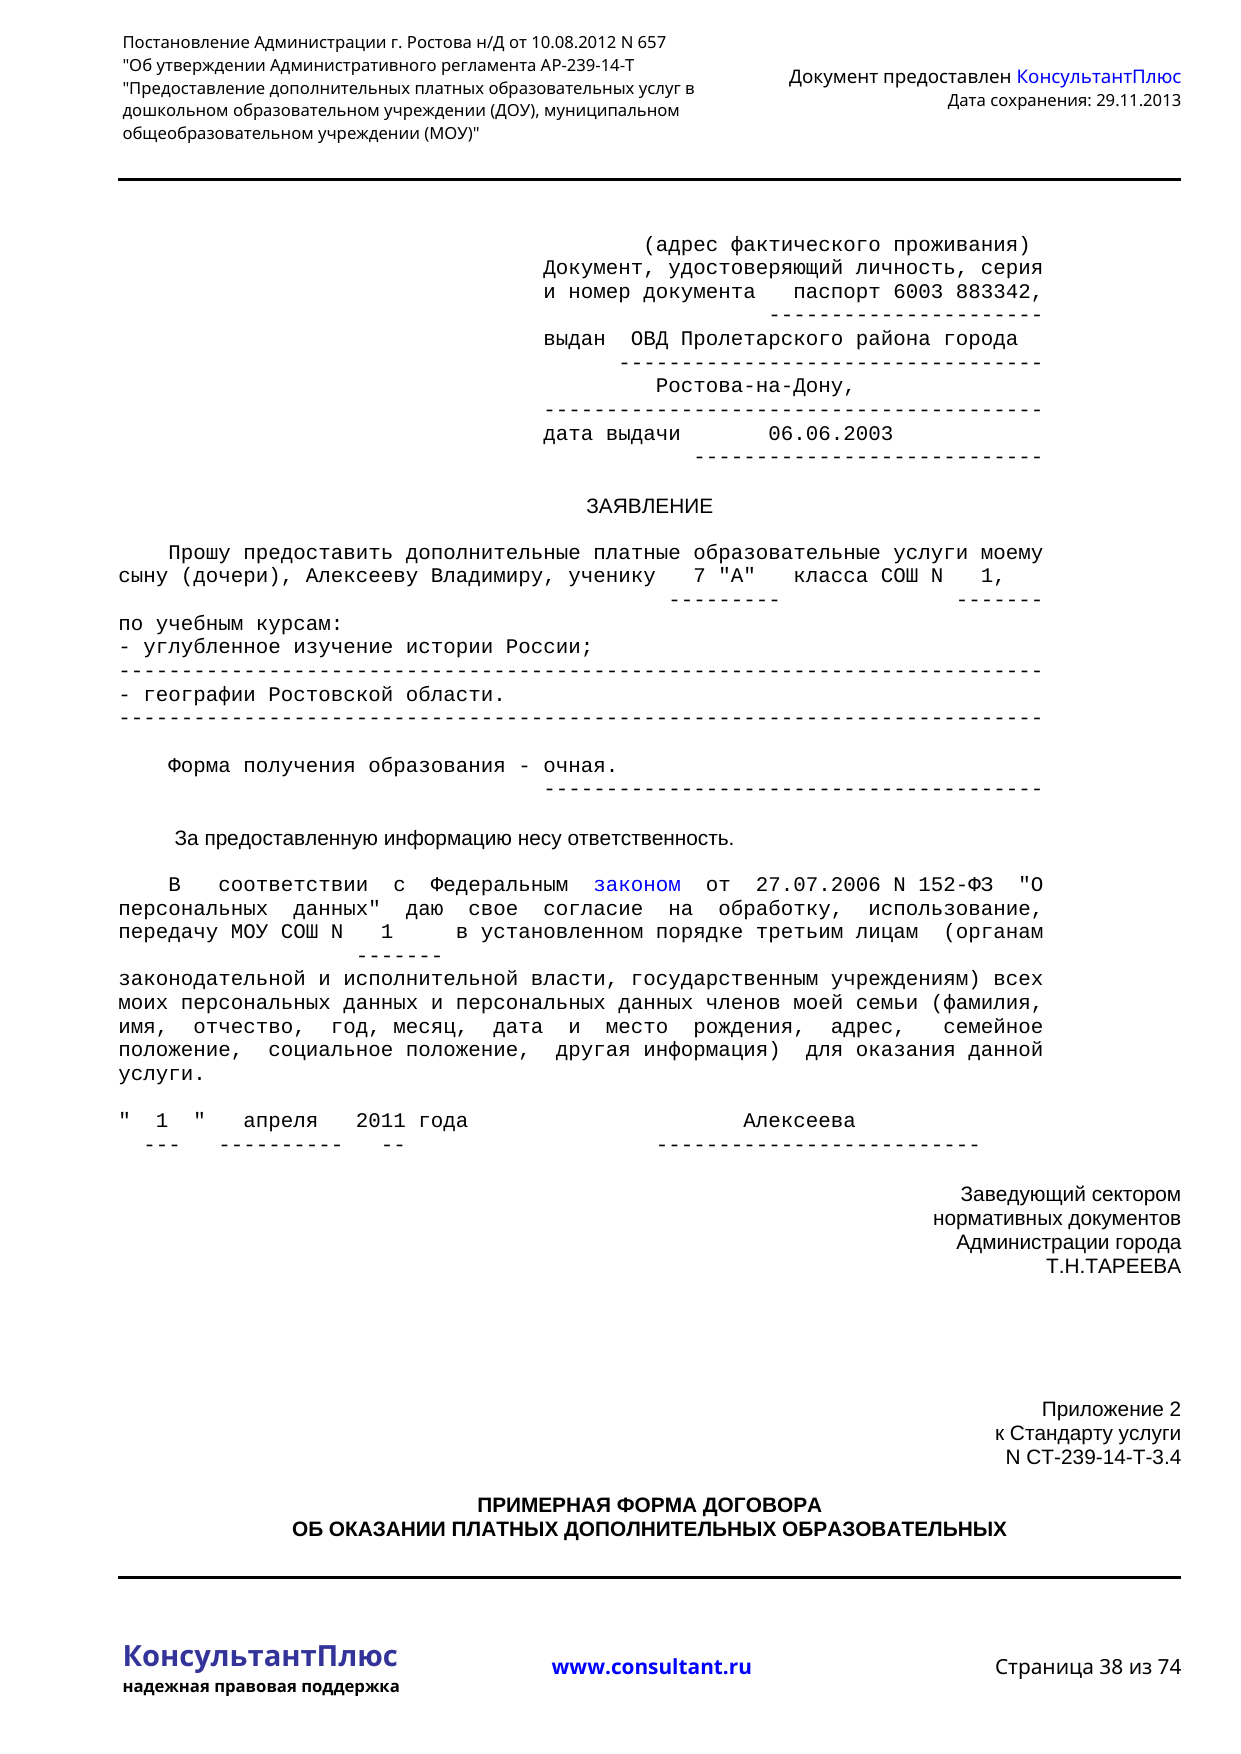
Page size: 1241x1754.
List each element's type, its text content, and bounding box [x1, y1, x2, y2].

text " 1 " апреля 2011 года Алексеева [118, 1110, 1181, 1134]
text дата выдачи 06.06.2003 [118, 423, 1181, 446]
text Заведующий сектором [118, 1182, 1181, 1206]
text сыну (дочери), Алексееву Владимиру, ученику 7 "А" класса СОШ N 1, [118, 566, 1181, 589]
text За предоставленную информацию несу ответственность. [118, 826, 1181, 850]
text - географии Ростовской области. [118, 684, 1181, 707]
text ---------------------------- [118, 446, 1181, 470]
text ПРИМЕРНАЯ ФОРМА ДОГОВОРА [118, 1493, 1181, 1517]
text имя, отчество, год, месяц, дата и место рождения, адрес, семейное [118, 1016, 1181, 1039]
text -------------------------------------------------------------------------- [118, 707, 1181, 731]
text ОБ ОКАЗАНИИ ПЛАТНЫХ ДОПОЛНИТЕЛЬНЫХ ОБРАЗОВАТЕЛЬНЫХ [118, 1517, 1181, 1541]
text ---------------------------------------- [118, 399, 1181, 423]
text положение, социальное положение, другая информация) для оказания данной [118, 1039, 1181, 1063]
text -------------------------------------------------------------------------- [118, 660, 1181, 684]
text законодательной и исполнительной власти, государственным учреждениям) всех [118, 968, 1181, 992]
text Форма получения образования - очная. [118, 755, 1181, 778]
text N СТ-239-14-Т-3.4 [118, 1445, 1181, 1469]
text ЗАЯВЛЕНИЕ [118, 494, 1181, 518]
text Приложение 2 [118, 1397, 1181, 1421]
text Прошу предоставить дополнительные платные образовательные услуги моему [118, 542, 1181, 566]
text Ростова-на-Дону, [118, 375, 1181, 399]
text передачу МОУ СОШ N 1 в установленном порядке третьим лицам (органам [118, 921, 1181, 945]
text персональных данных" даю свое согласие на обработку, использование, [118, 897, 1181, 921]
text по учебным курсам: [118, 613, 1181, 636]
text ---------------------- [118, 304, 1181, 328]
text Администрации города [118, 1229, 1181, 1253]
text В соответствии с Федеральным законом от 27.07.2006 N 152-ФЗ "О [118, 874, 1181, 897]
text (адрес фактического проживания) [118, 233, 1181, 257]
text моих персональных данных и персональных данных членов моей семьи (фамилия, [118, 992, 1181, 1016]
text --- ---------- -- -------------------------- [118, 1134, 1181, 1158]
text - углубленное изучение истории России; [118, 636, 1181, 660]
text ---------------------------------------- [118, 778, 1181, 802]
text Документ, удостоверяющий личность, серия [118, 257, 1181, 281]
text и номер документа паспорт 6003 883342, [118, 281, 1181, 304]
text --------- ------- [118, 589, 1181, 613]
text Т.Н.ТАРЕЕВА [118, 1253, 1181, 1277]
text ---------------------------------- [118, 352, 1181, 375]
text ------- [118, 945, 1181, 968]
text услуги. [118, 1063, 1181, 1087]
text выдан ОВД Пролетарского района города [118, 328, 1181, 352]
text нормативных документов [118, 1206, 1181, 1229]
text к Стандарту услуги [118, 1421, 1181, 1445]
